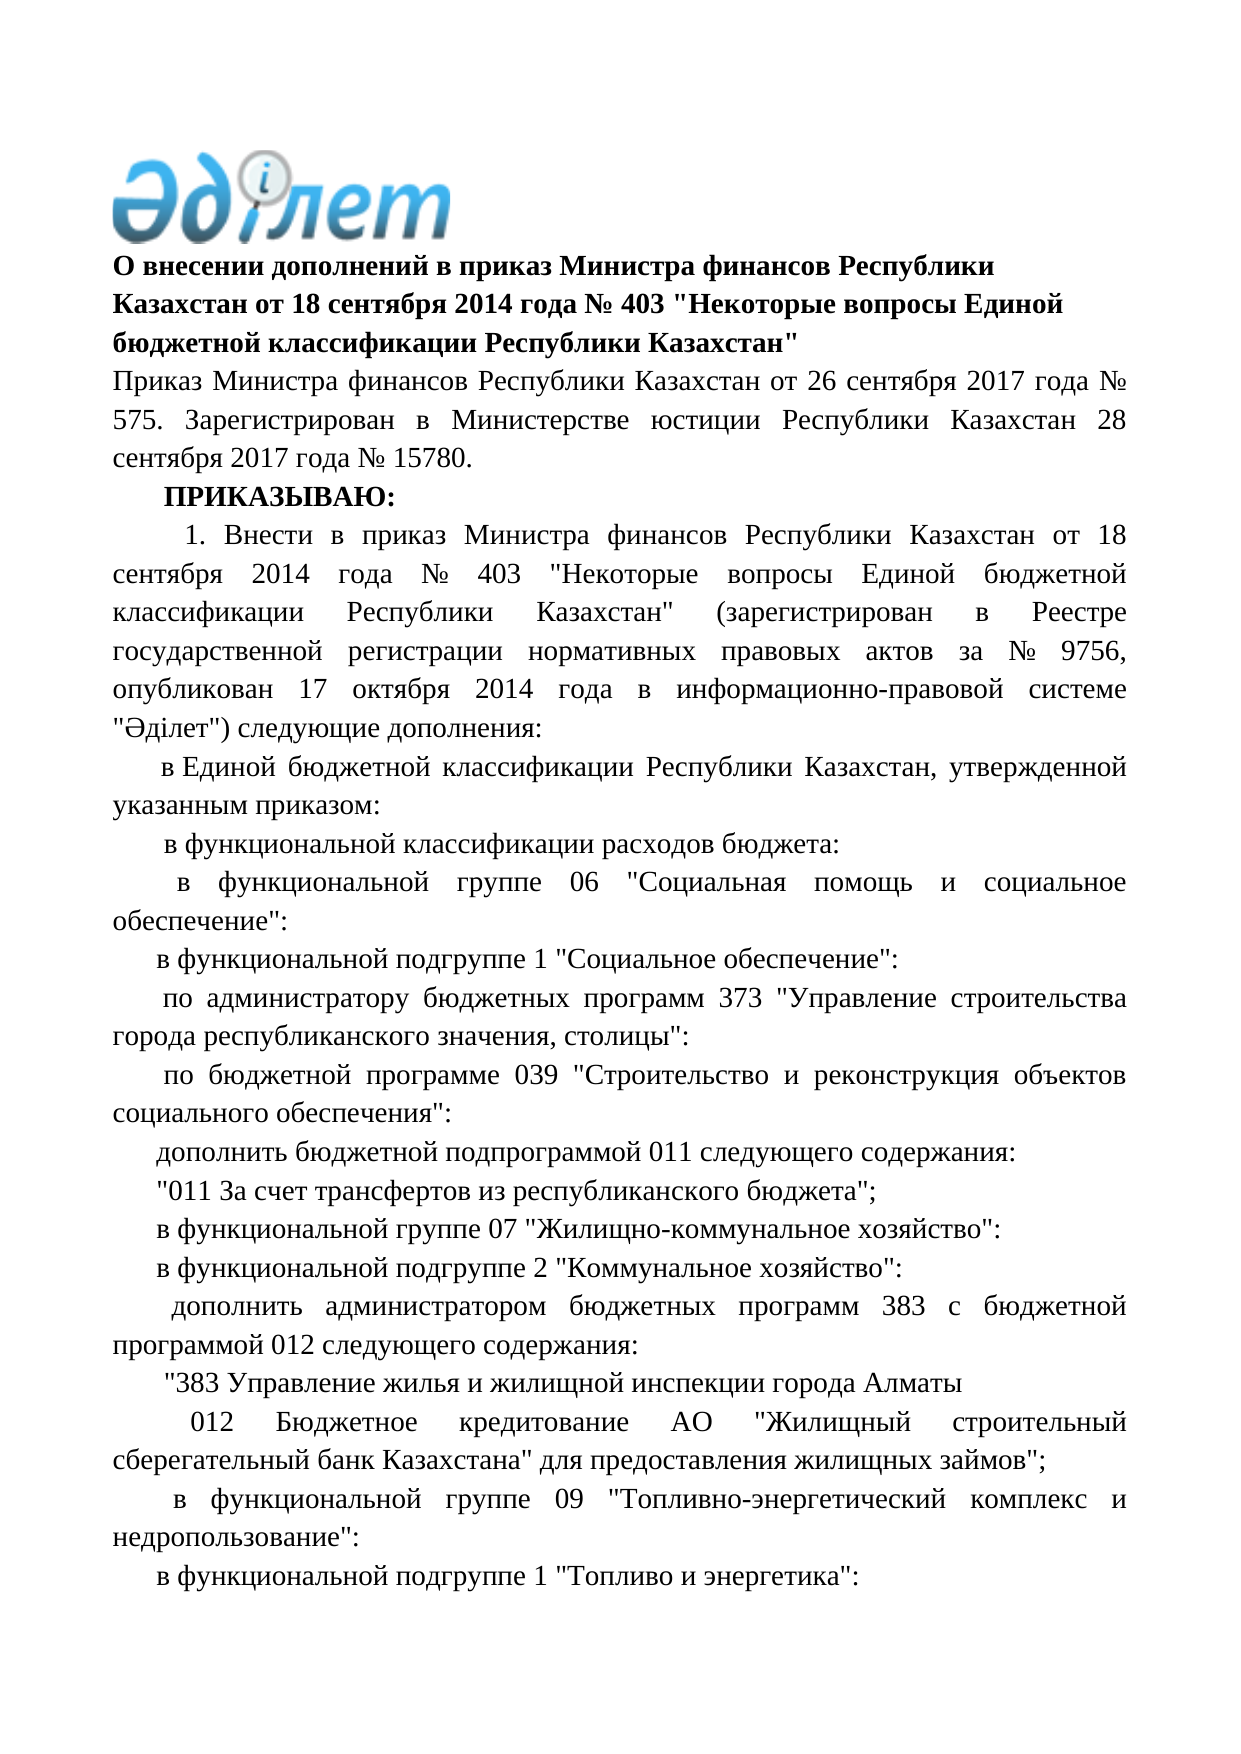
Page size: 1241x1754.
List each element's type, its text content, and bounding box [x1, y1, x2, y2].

text в функциональной подгруппе 1 "Топливо и энергетика": [112, 1558, 1128, 1592]
text дополнить администратором бюджетных программ 383 с бюджетной программой 012 следующего содержания: [112, 1288, 1128, 1360]
text 1. Внести в приказ Министра финансов Республики Казахстан от 18 сентября 2014 года № 403 "Некоторые вопросы Единой бюджетной классификации Республики Казахстан" (зарегистрирован в Реестре государственной регистрации нормативных правовых актов за № 9756, опубликован 17 октября 2014 года в информационно-правовой системе "Әділет") следующие дополнения: [112, 517, 1128, 744]
text по бюджетной программе 039 "Строительство и реконструкция объектов социального обеспечения": [112, 1057, 1128, 1129]
text ПРИКАЗЫВАЮ: [112, 479, 1128, 512]
text О внесении дополнений в приказ Министра финансов Республики Казахстан от 18 сентября 2014 года № 403 "Некоторые вопросы Единой бюджетной классификации Республики Казахстан" [112, 248, 1128, 358]
text дополнить бюджетной подпрограммой 011 следующего содержания: [112, 1134, 1128, 1168]
text по администратору бюджетных программ 373 "Управление строительства города республиканского значения, столицы": [112, 980, 1128, 1052]
text в функциональной классификации расходов бюджета: [112, 826, 1128, 859]
text Приказ Министра финансов Республики Казахстан от 26 сентября 2017 года № 575. Зарегистрирован в Министерстве юстиции Республики Казахстан 28 сентября 2017 года № 15780. [112, 363, 1128, 474]
text в функциональной группе 09 "Топливно-энергетический комплекс и недропользование": [112, 1481, 1128, 1553]
text "011 За счет трансфертов из республиканского бюджета"; [112, 1173, 1128, 1206]
text в функциональной подгруппе 2 "Коммунальное хозяйство": [112, 1250, 1128, 1283]
text "383 Управление жилья и жилищной инспекции города Алматы [112, 1365, 1128, 1399]
text в функциональной группе 07 "Жилищно-коммунальное хозяйство": [112, 1211, 1128, 1245]
text в функциональной группе 06 "Социальная помощь и социальное обеспечение": [112, 864, 1128, 936]
picture [112, 150, 451, 244]
text в функциональной подгруппе 1 "Социальное обеспечение": [112, 941, 1128, 975]
text в Единой бюджетной классификации Республики Казахстан, утвержденной указанным приказом: [112, 749, 1128, 821]
text 012 Бюджетное кредитование АО "Жилищный строительный сберегательный банк Казахстана" для предоставления жилищных займов"; [112, 1404, 1128, 1476]
